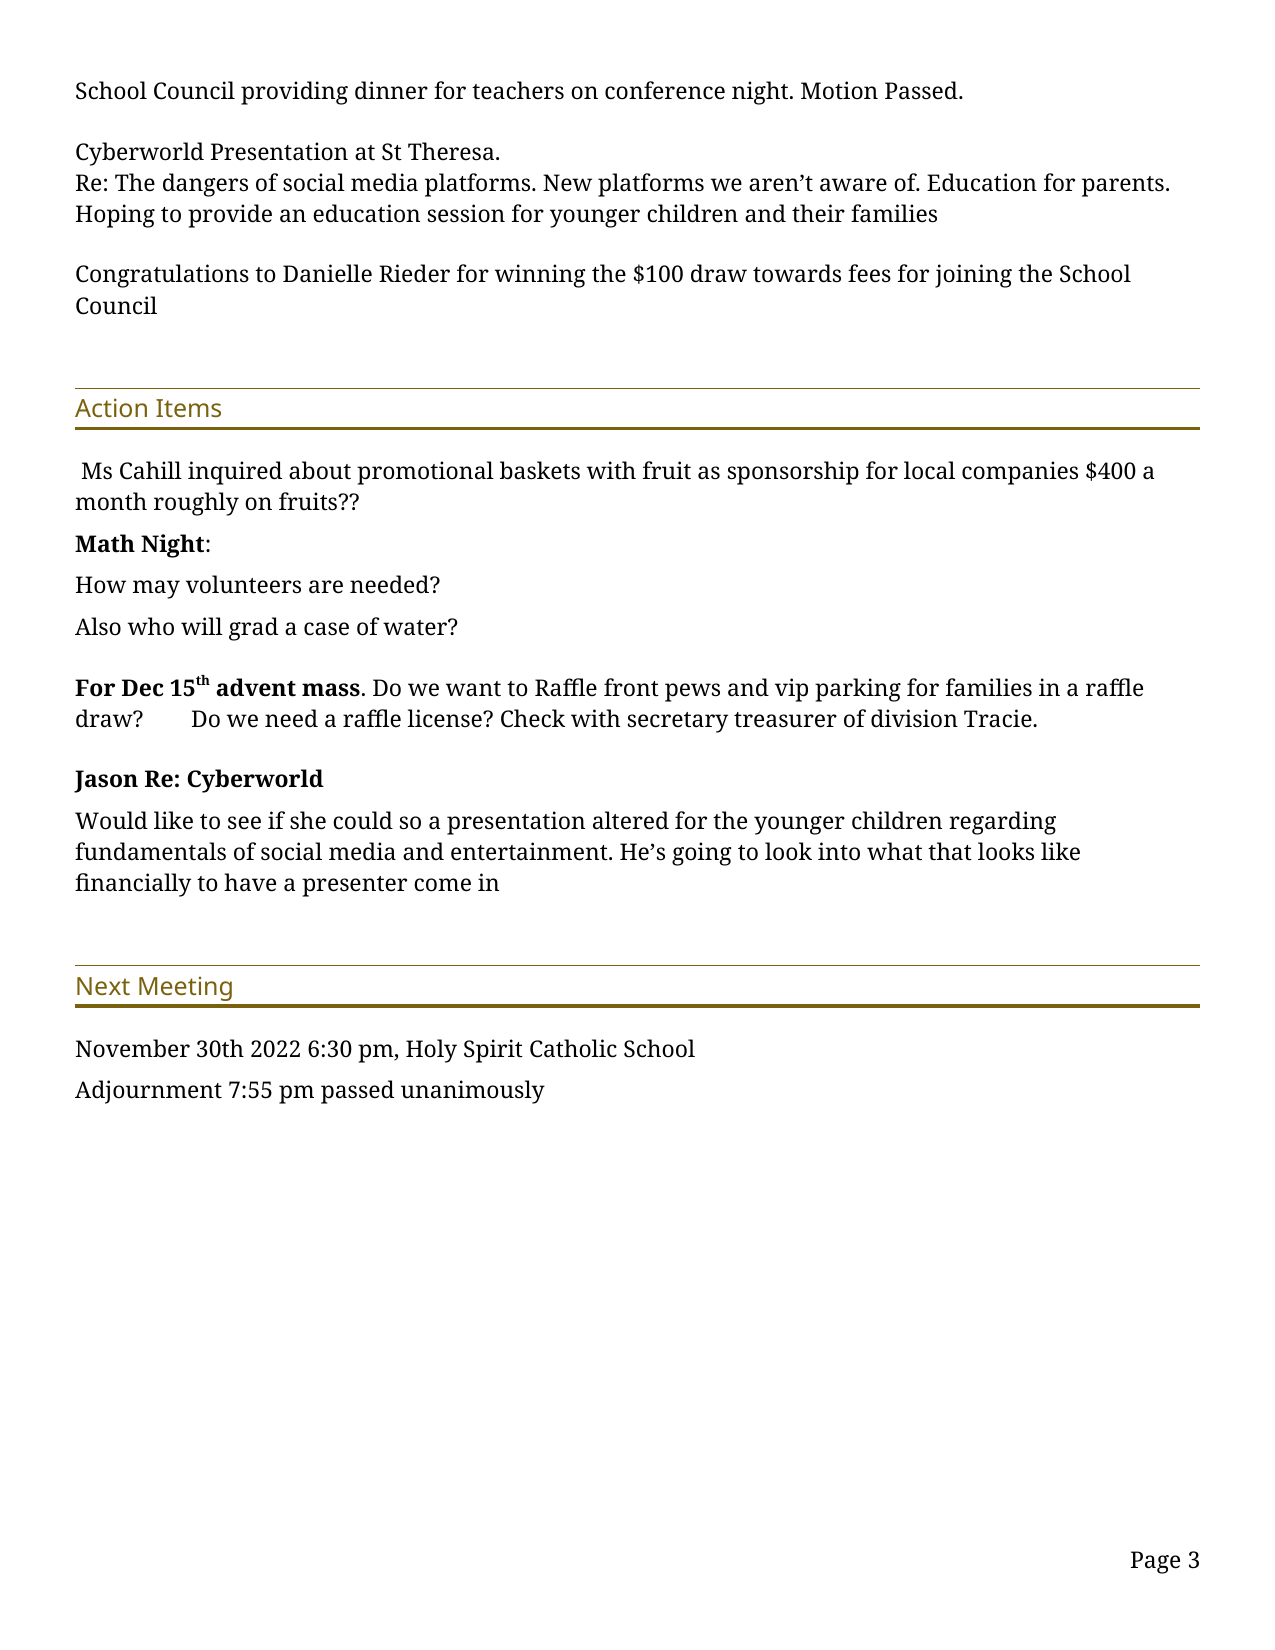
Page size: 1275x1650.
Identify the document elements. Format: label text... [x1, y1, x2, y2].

text For Dec 15th advent mass. Do we want to Raffle front pews and vip parking for families in a raffle draw? Do we need a raffle license? Check with secretary treasurer of division Tracie. [75, 672, 1200, 734]
subtitle Action Items [75, 389, 1200, 427]
text School Council providing dinner for teachers on conference night. Motion Passed. [75, 75, 1200, 106]
text Also who will grad a case of water? [75, 611, 1200, 642]
text Math Night: [75, 528, 1200, 559]
text November 30th 2022 6:30 pm, Holy Spirit Catholic School [75, 1033, 1200, 1064]
text Jason Re: Cyberworld [75, 763, 1200, 794]
text Would like to see if she could so a presentation altered for the younger children regarding fundamentals of social media and entertainment. He’s going to look into what that looks like financially to have a presenter come in [75, 805, 1200, 899]
text Ms Cahill inquired about promotional baskets with fruit as sponsorship for local companies $400 a month roughly on fruits?? [75, 455, 1200, 517]
text How may volunteers are needed? [75, 569, 1200, 601]
text Adjournment 7:55 pm passed unanimously [75, 1074, 1200, 1106]
text Cyberworld Presentation at St Theresa. Re: The dangers of social media platforms. New platforms we aren’t aware of. Education for parents. Hoping to provide an education session for younger children and their families [75, 135, 1200, 229]
text Congratulations to Danielle Rieder for winning the $100 draw towards fees for joining the School Council [75, 258, 1200, 321]
